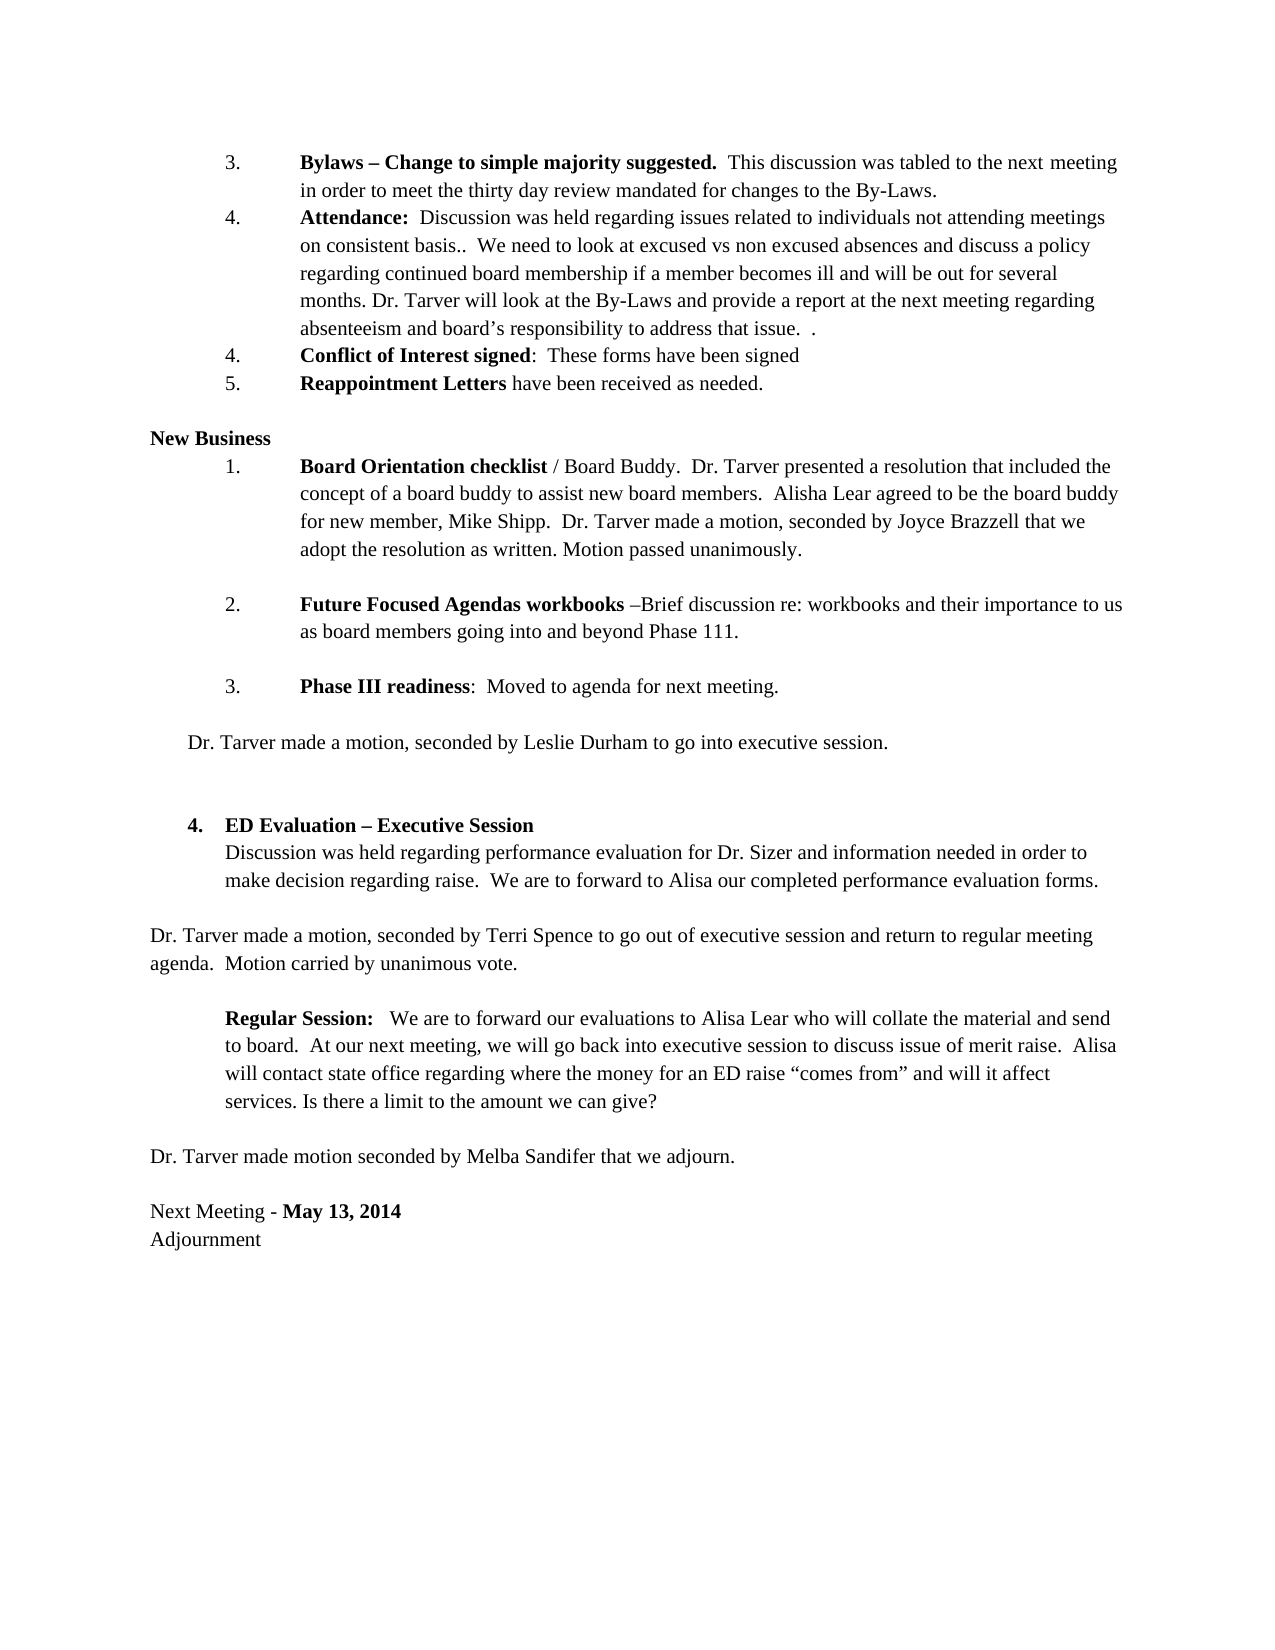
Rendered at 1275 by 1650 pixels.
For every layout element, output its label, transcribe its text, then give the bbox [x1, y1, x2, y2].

text 2. Future Focused Agendas workbooks –Brief discussion re: workbooks and their importance to us as board members going into and beyond Phase 111. [225, 592, 1125, 643]
text Discussion was held regarding performance evaluation for Dr. Sizer and information needed in order to make decision regarding raise. We are to forward to Alisa our completed performance evaluation forms. [225, 840, 1125, 892]
text Regular Session: We are to forward our evaluations to Alisa Lear who will collate the material and send to board. At our next meeting, we will go back into executive session to discuss issue of merit raise. Alisa will contact state office regarding where the money for an ED raise “comes from” and will it affect services. Is there a limit to the amount we can give? [225, 1006, 1125, 1113]
list 4. Conflict of Interest signed: These forms have been signed [225, 343, 1125, 367]
list 5. Reappointment Letters have been received as needed. [225, 371, 1125, 395]
text Dr. Tarver made a motion, seconded by Leslie Durham to go into executive session. [187, 730, 1125, 754]
text New Business [150, 426, 1125, 450]
list 4. Attendance: Discussion was held regarding issues related to individuals not attending meetings on consistent basis.. We need to look at excused vs non excused absences and discuss a policy regarding continued board membership if a member becomes ill and will be out for several months. Dr. Tarver will look at the By-Laws and provide a report at the next meeting regarding absenteeism and board’s responsibility to address that issue. . [225, 205, 1125, 340]
text Next Meeting - May 13, 2014 [150, 1199, 1125, 1223]
text Dr. Tarver made a motion, seconded by Terri Spence to go out of executive session and return to regular meeting agenda. Motion carried by unanimous vote. [150, 923, 1125, 974]
text 3. Phase III readiness: Moved to agenda for next meeting. [225, 674, 1125, 698]
list 3. Bylaws – Change to simple majority suggested. This discussion was tabled to the next meeting in order to meet the thirty day review mandated for changes to the By-Laws. [225, 150, 1125, 202]
text 4. ED Evaluation – Executive Session [150, 812, 1125, 837]
text Dr. Tarver made motion seconded by Melba Sandifer that we adjourn. [150, 1144, 1125, 1168]
text 1. Board Orientation checklist / Board Buddy. Dr. Tarver presented a resolution that included the concept of a board buddy to assist new board members. Alisha Lear agreed to be the board buddy for new member, Mike Shipp. Dr. Tarver made a motion, seconded by Joyce Brazzell that we adopt the resolution as written. Motion passed unanimously. [225, 454, 1125, 561]
text Adjournment [150, 1227, 1125, 1251]
